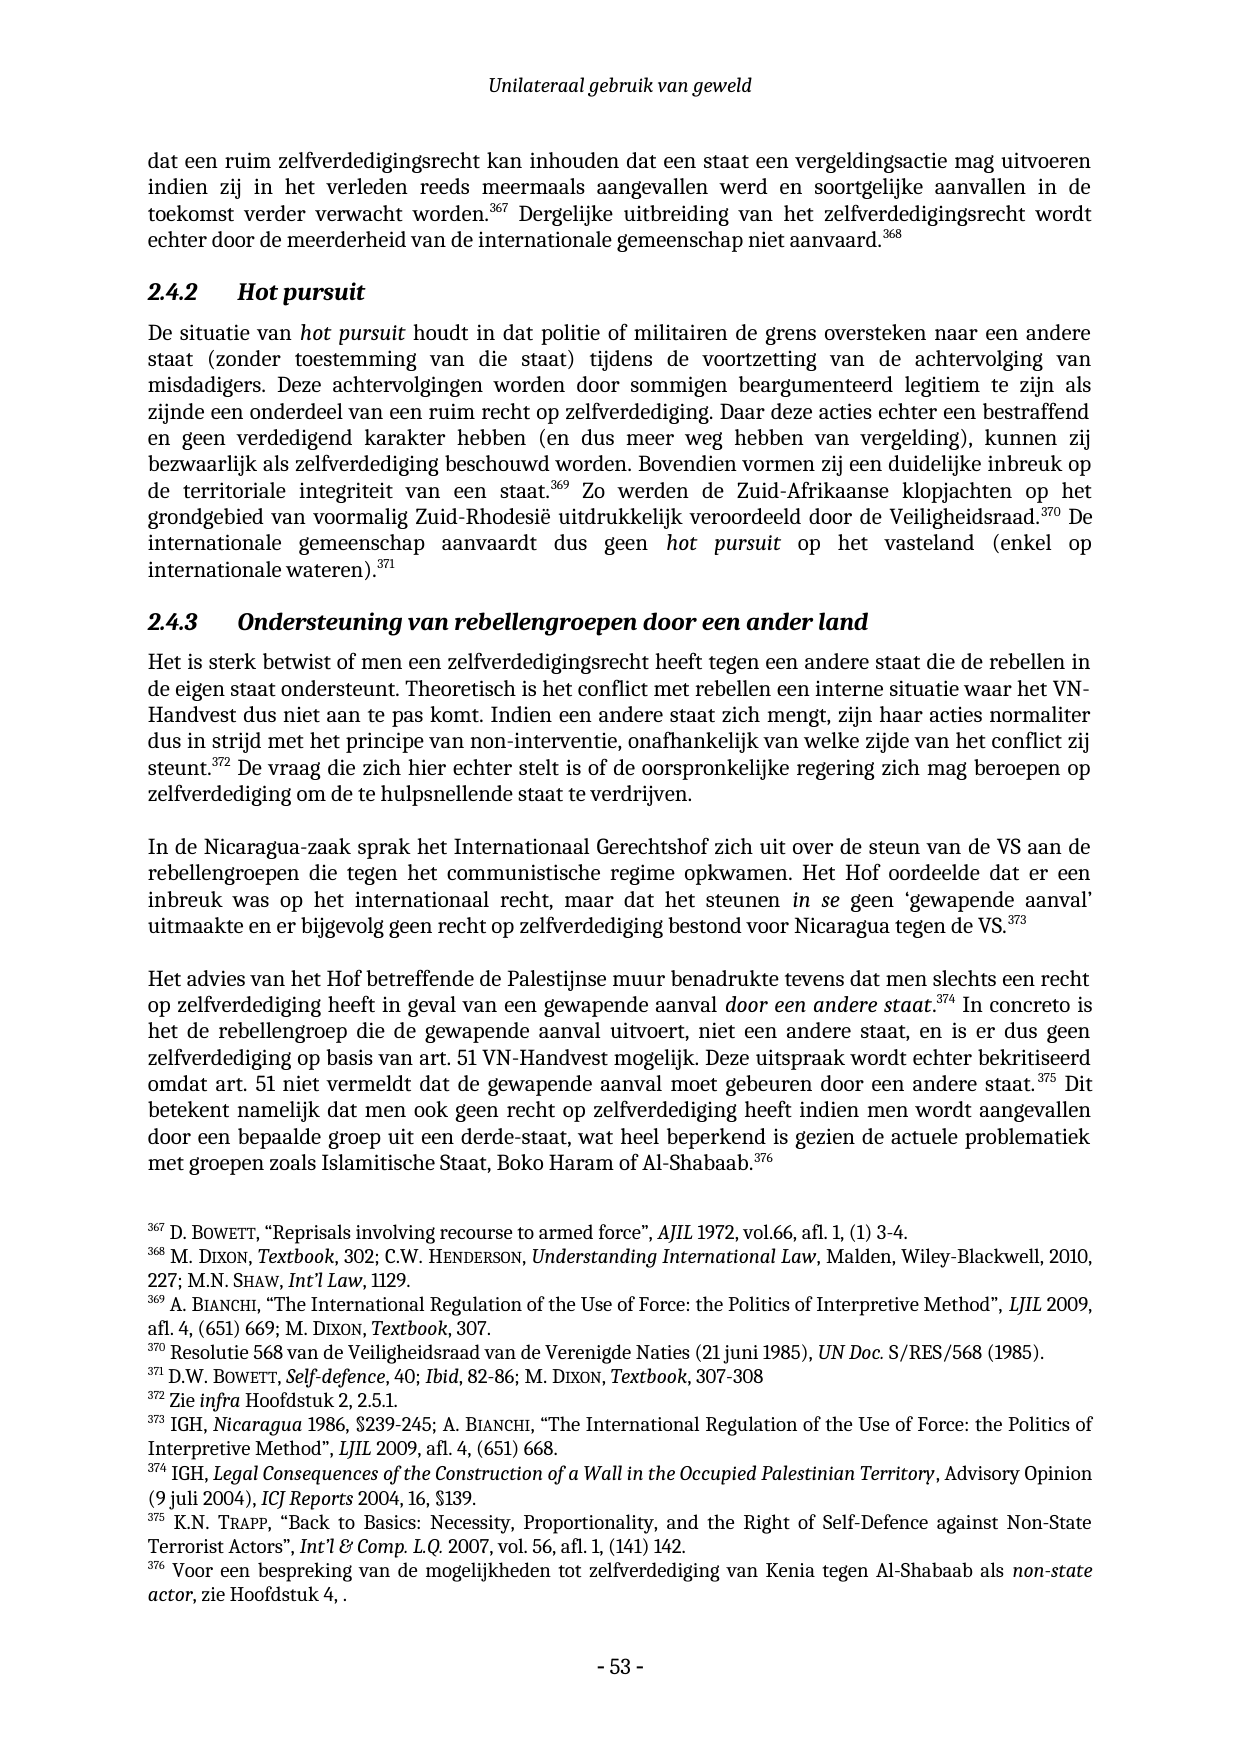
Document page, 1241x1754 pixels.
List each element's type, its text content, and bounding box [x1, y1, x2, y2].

text Het is sterk betwist of men een zelfverdedigingsrecht heeft tegen een andere staat die de rebellen in de eigen staat ondersteunt. Theoretisch is het conflict met rebellen een interne situatie waar het VN-Handvest dus niet aan te pas komt. Indien een andere staat zich mengt, zijn haar acties normaliter dus in strijd met het principe van non-interventie, onafhankelijk van welke zijde van het conflict zij steunt. De vraag die zich hier echter stelt is of de oorspronkelijke regering zich mag beroepen op zelfverdediging om de te hulpsnellende staat te verdrijven. [148, 649, 1092, 807]
subtitle Ondersteuning van rebellengroepen door een ander land [148, 608, 1092, 637]
text De situatie van hot pursuit houdt in dat politie of militairen de grens oversteken naar een andere staat (zonder toestemming van die staat) tijdens de voortzetting van de achtervolging van misdadigers. Deze achtervolgingen worden door sommigen beargumenteerd legitiem te zijn als zijnde een onderdeel van een ruim recht op zelfverdediging. Daar deze acties echter een bestraffend en geen verdedigend karakter hebben (en dus meer weg hebben van vergelding), kunnen zij bezwaarlijk als zelfverdediging beschouwd worden. Bovendien vormen zij een duidelijke inbreuk op de territoriale integriteit van een staat. Zo werden de Zuid-Afrikaanse klopjachten op het grondgebied van voormalig Zuid-Rhodesië uitdrukkelijk veroordeeld door de Veiligheidsraad. De internationale gemeenschap aanvaardt dus geen hot pursuit op het vasteland (enkel op internationale wateren). [148, 319, 1092, 583]
subtitle Hot pursuit [148, 278, 1092, 307]
text In de Nicaragua-zaak sprak het Internationaal Gerechtshof zich uit over de steun van de VS aan de rebellengroepen die tegen het communistische regime opkwamen. Het Hof oordeelde dat er een inbreuk was op het internationaal recht, maar dat het steunen in se geen ‘gewapende aanval’ uitmaakte en er bijgevolg geen recht op zelfverdediging bestond voor Nicaragua tegen de VS. [148, 834, 1092, 939]
text Door het praktische onvermogen van de VN om bepaalde inbreuken op art. 2 §4 te voorkomen of bestraffen, gaan er ondertussen toch soms stemmen op om vergeldingsacties die voldoen aan een aantal voorwaarden te accepteren onder het internationaal recht. Bowett bijvoorbeeld verdedigt dat een ruim zelfverdedigingsrecht kan inhouden dat een staat een vergeldingsactie mag uitvoeren indien zij in het verleden reeds meermaals aangevallen werd en soortgelijke aanvallen in de toekomst verder verwacht worden. Dergelijke uitbreiding van het zelfverdedigingsrecht wordt echter door de meerderheid van de internationale gemeenschap niet aanvaard. [148, 148, 1092, 253]
text Het advies van het Hof betreffende de Palestijnse muur benadrukte tevens dat men slechts een recht op zelfverdediging heeft in geval van een gewapende aanval door een andere staat. In concreto is het de rebellengroep die de gewapende aanval uitvoert, niet een andere staat, en is er dus geen zelfverdediging op basis van art. 51 VN-Handvest mogelijk. Deze uitspraak wordt echter bekritiseerd omdat art. 51 niet vermeldt dat de gewapende aanval moet gebeuren door een andere staat. Dit betekent namelijk dat men ook geen recht op zelfverdediging heeft indien men wordt aangevallen door een bepaalde groep uit een derde-staat, wat heel beperkend is gezien de actuele problematiek met groepen zoals Islamitische Staat, Boko Haram of Al-Shabaab. [148, 965, 1092, 1176]
